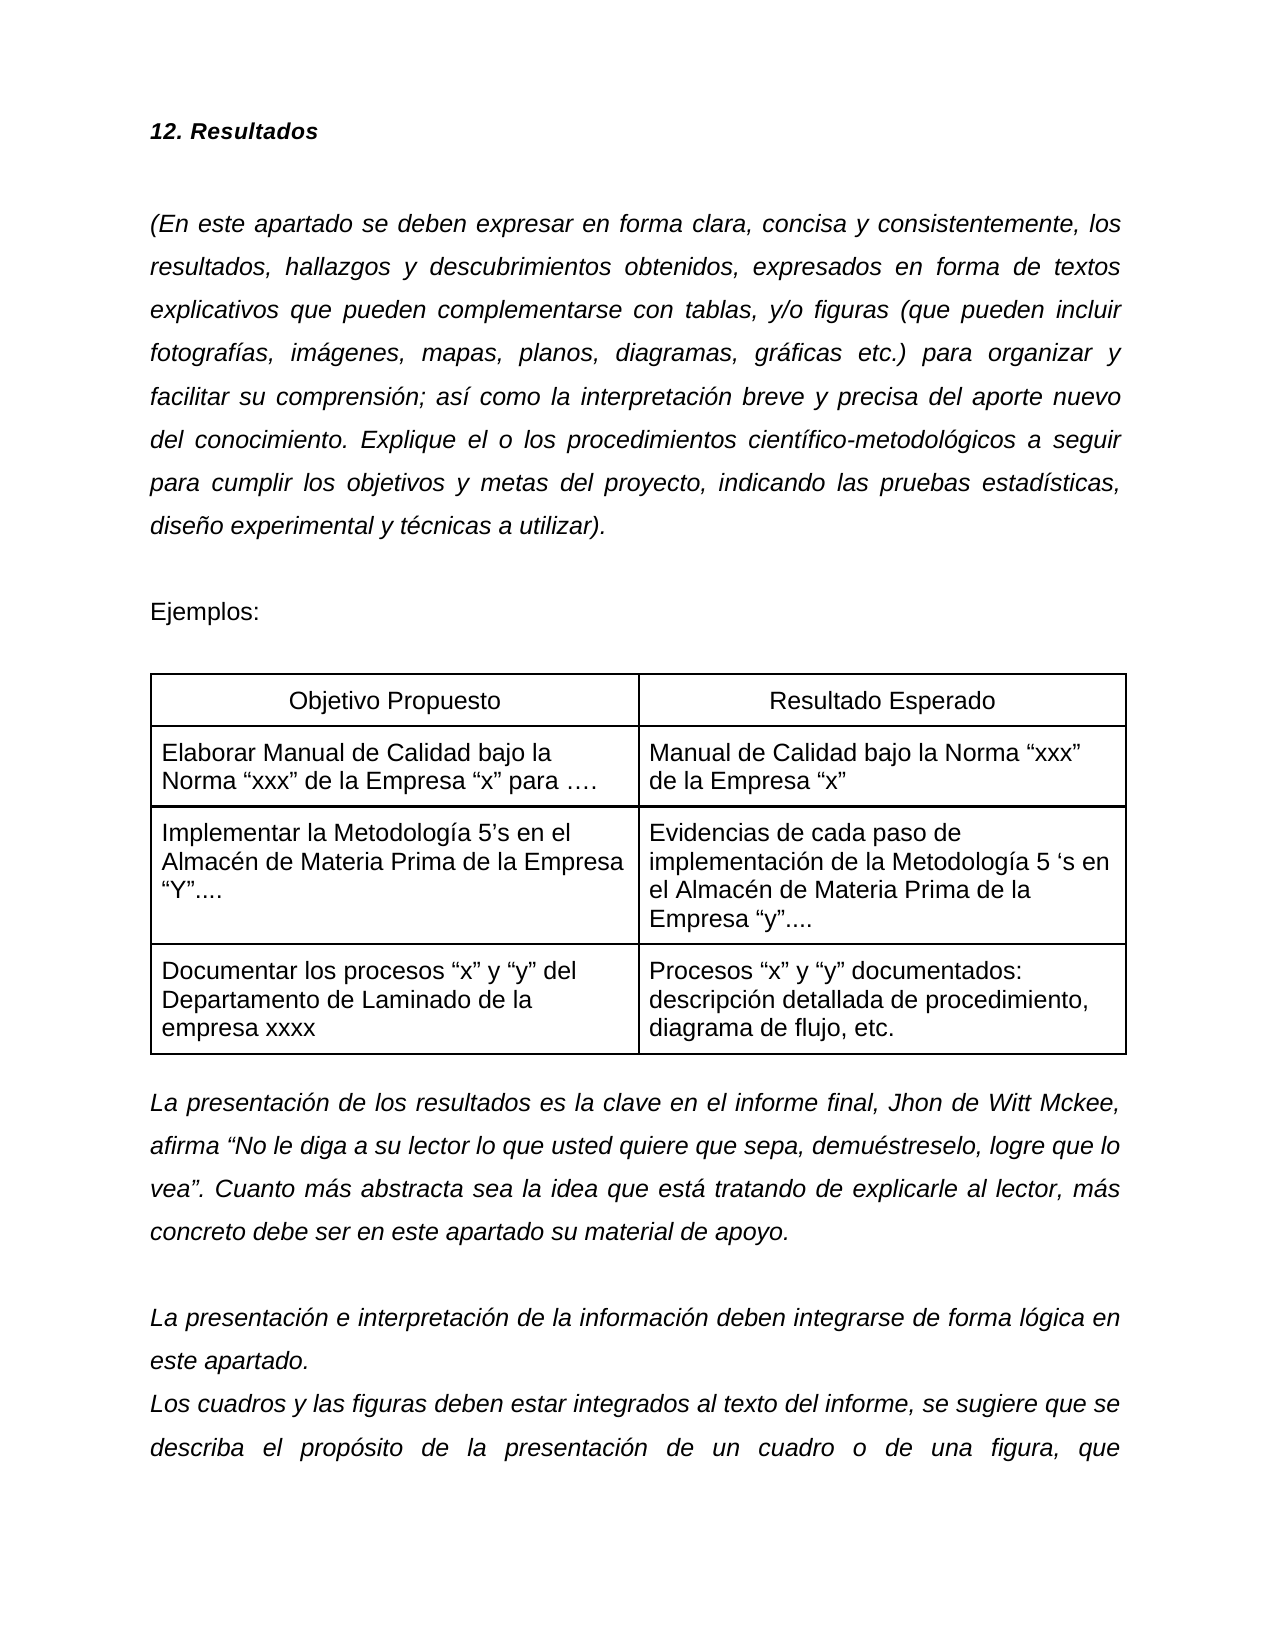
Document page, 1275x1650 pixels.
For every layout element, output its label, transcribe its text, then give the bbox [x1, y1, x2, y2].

text La presentación de los resultados es la clave en el informe final, Jhon de Witt Mckee, afirma “No le diga a su lector lo que usted quiere que sepa, demuéstreselo, logre que lo vea”. Cuanto más abstracta sea la idea que está tratando de explicarle al lector, más concreto debe ser en este apartado su material de apoyo. [150, 1088, 1125, 1246]
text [150, 1389, 1125, 1461]
table_cell Procesos “x” y “y” documentados: descripción detallada de procedimiento, diagrama de flujo, etc. [640, 945, 1125, 1052]
table_cell Elaborar Manual de Calidad bajo la Norma “xxx” de la Empresa “x” para …. [152, 727, 638, 805]
table_cell Documentar los procesos “x” y “y” del Departamento de Laminado de la empresa xxxx [152, 945, 638, 1052]
text (En este apartado se deben expresar en forma clara, concisa y consistentemente, los resultados, hallazgos y descubrimientos obtenidos, expresados en forma de textos explicativos que pueden complementarse con tablas, y/o figuras (que pueden incluir fotografías, imágenes, mapas, planos, diagramas, gráficas etc.) para organizar y facilitar su comprensión; así como la interpretación breve y precisa del aporte nuevo del conocimiento. Explique el o los procedimientos científico-metodológicos a seguir para cumplir los objetivos y metas del proyecto, indicando las pruebas estadísticas, diseño experimental y técnicas a utilizar). [150, 209, 1125, 540]
table_header Resultado Esperado [640, 675, 1125, 725]
table_cell Implementar la Metodología 5’s en el Almacén de Materia Prima de la Empresa “Y”.... [152, 808, 638, 943]
table_header Objetivo Propuesto [152, 675, 638, 725]
text Ejemplos: [150, 597, 1125, 626]
text La presentación e interpretación de la información deben integrarse de forma lógica en este apartado. [150, 1303, 1125, 1375]
table_cell Evidencias de cada paso de implementación de la Metodología 5 ‘s en el Almacén de Materia Prima de la Empresa “y”.... [640, 808, 1125, 943]
table_cell Manual de Calidad bajo la Norma “xxx” de la Empresa “x” [640, 727, 1125, 805]
subtitle 12. Resultados [150, 118, 1125, 144]
